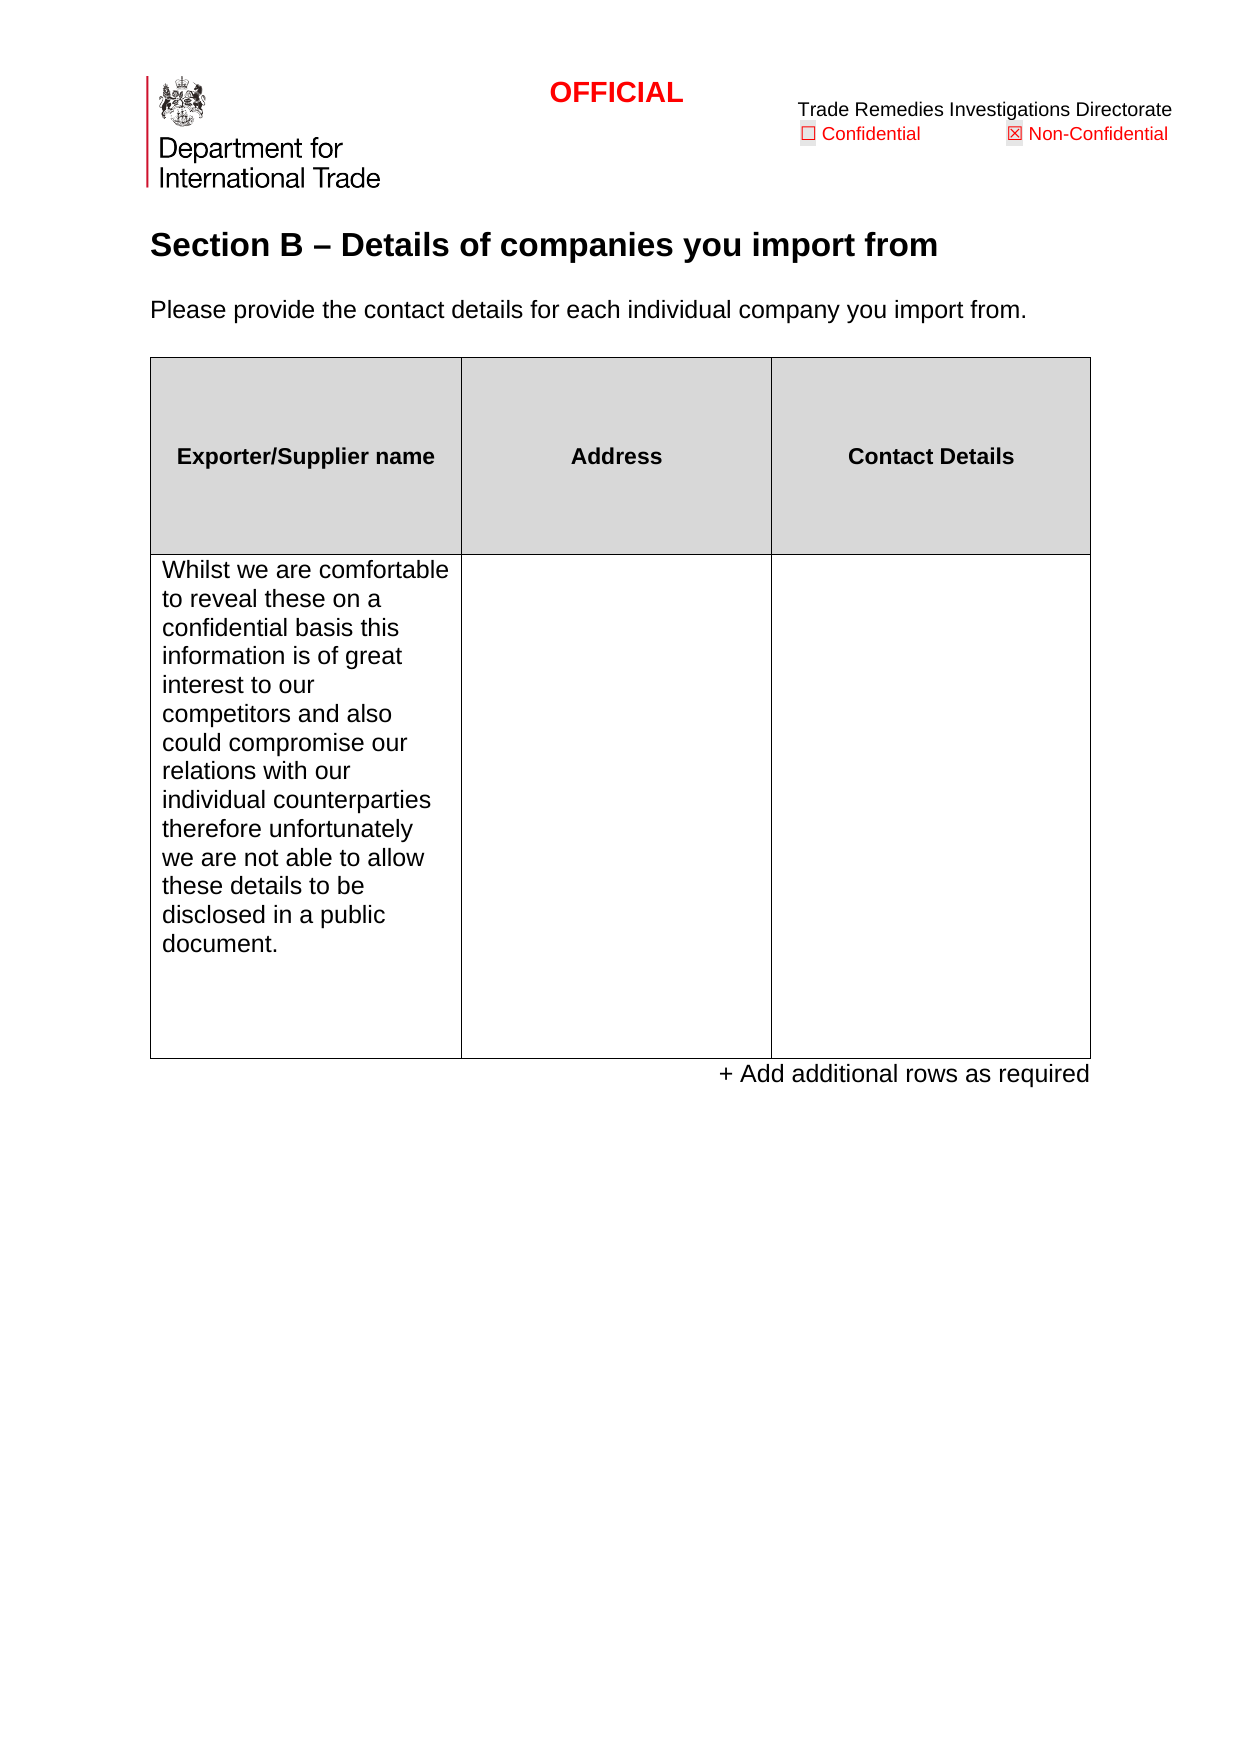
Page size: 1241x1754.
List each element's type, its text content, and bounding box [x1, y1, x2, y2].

table_header Contact Details [772, 358, 1090, 554]
text + Add additional rows as required [150, 1059, 1090, 1087]
text Please provide the contact details for each individual company you import from. [150, 295, 1090, 324]
subtitle Section B – Details of companies you import from [150, 225, 1090, 264]
picture [146, 76, 380, 188]
table_header Address [462, 358, 771, 554]
table_cell [772, 555, 1090, 1057]
table_cell Whilst we are comfortable to reveal these on a confidential basis this information is of great interest to our competitors and also could compromise our relations with our individual counterparties therefore unfortunately we are not able to allow these details to be disclosed in a public document. [151, 555, 461, 1057]
table_cell [462, 555, 771, 1057]
table_header Exporter/Supplier name [151, 358, 461, 554]
